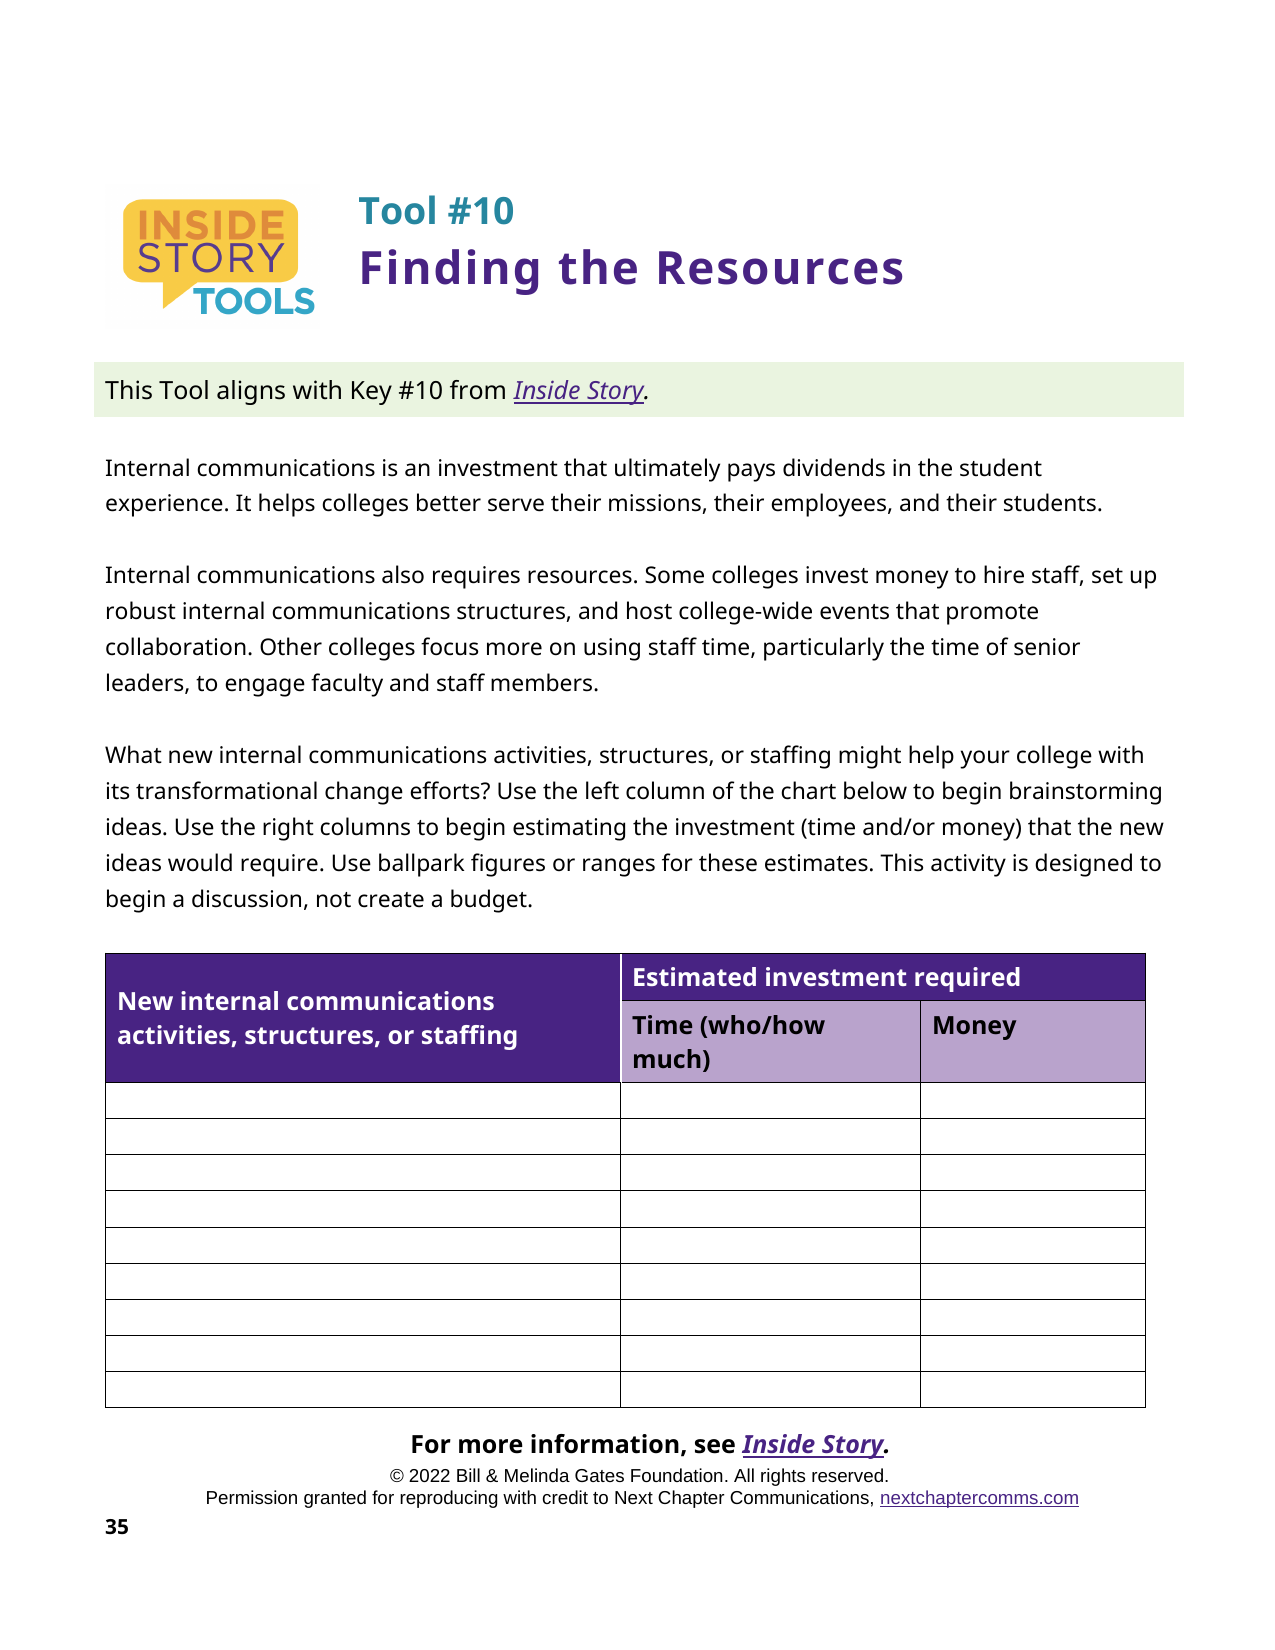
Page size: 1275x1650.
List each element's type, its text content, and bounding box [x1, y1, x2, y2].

table_cell [621, 1336, 920, 1371]
table_cell [621, 1155, 920, 1190]
table_cell [106, 1336, 620, 1371]
table_cell [621, 1300, 920, 1335]
table_cell [621, 1264, 920, 1299]
table_cell [106, 1372, 620, 1407]
table_cell [921, 1119, 1145, 1154]
table_cell [921, 1336, 1145, 1371]
text Internal communications also requires resources. Some colleges invest money to hire staff, set up robust internal communications structures, and host college-wide events that promote collaboration. Other colleges focus more on using staff time, particularly the time of senior leaders, to engage faculty and staff members. [105, 559, 1170, 698]
table_header New internal communications activities, structures, or staffing [106, 954, 620, 1082]
table_cell [621, 1228, 920, 1263]
table_cell [621, 1372, 920, 1407]
table_cell [921, 1264, 1145, 1299]
table_cell [921, 1191, 1145, 1227]
table_cell [621, 1083, 920, 1118]
table_cell [106, 1155, 620, 1190]
table_cell [106, 1300, 620, 1335]
table_cell [921, 1300, 1145, 1335]
table_cell [106, 1228, 620, 1263]
table_cell [106, 1264, 620, 1299]
table_header Estimated investment required [622, 954, 1145, 1000]
table_cell [621, 1119, 920, 1154]
table_cell [921, 1372, 1145, 1407]
text This Tool aligns with Key #10 from Inside Story. [97, 365, 1182, 415]
table_cell [621, 1191, 920, 1227]
table_cell Time (who/how much) [622, 1001, 920, 1082]
table_cell [106, 1083, 620, 1118]
table_cell [921, 1083, 1145, 1118]
title Finding the Resources [358, 235, 1170, 297]
table_cell [921, 1228, 1145, 1263]
text Internal communications is an investment that ultimately pays dividends in the student experience. It helps colleges better serve their missions, their employees, and their students. [105, 451, 1170, 519]
table_cell Money [921, 1001, 1145, 1082]
table_cell [921, 1155, 1145, 1190]
table_cell [106, 1191, 620, 1227]
table_cell [106, 1119, 620, 1154]
text What new internal communications activities, structures, or staffing might help your college with its transformational change efforts? Use the left column of the chart below to begin brainstorming ideas. Use the right columns to begin estimating the investment (time and/or money) that the new ideas would require. Use ballpark figures or ranges for these estimates. This activity is designed to begin a discussion, not create a budget. [105, 739, 1170, 914]
picture [105, 184, 321, 329]
text Tool #10 [358, 184, 1170, 235]
